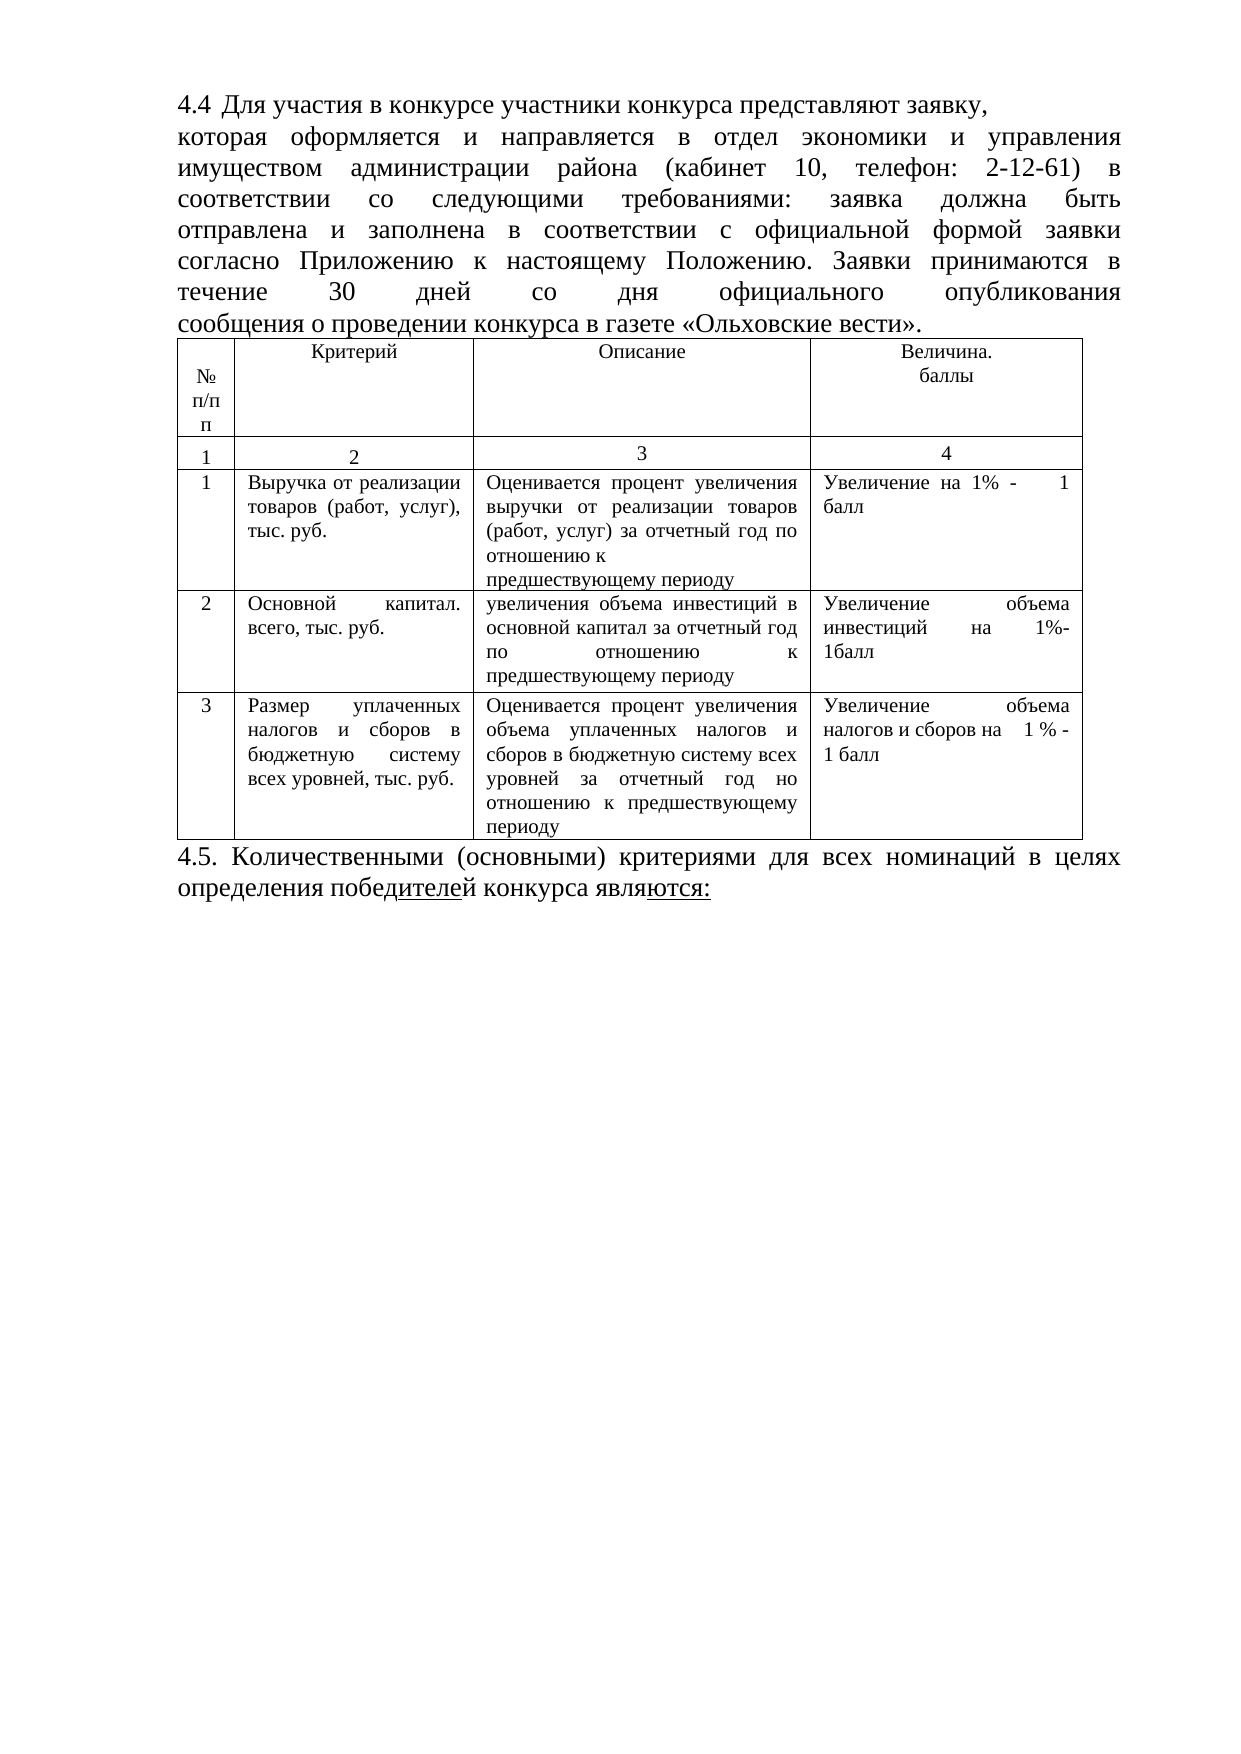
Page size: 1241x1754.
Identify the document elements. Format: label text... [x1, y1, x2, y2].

table_cell 3 [178, 693, 234, 839]
table_cell Размер уплаченных налогов и сборов в бюджетную систему всех уровней, тыс. руб. [235, 693, 473, 839]
table_cell Основной капитал. всего, тыс. руб. [235, 591, 473, 692]
table_cell Увеличение объема налогов и сборов на 1 % - 1 балл [811, 693, 1082, 839]
table_cell Выручка от реализации товаров (работ, услуг), тыс. руб. [235, 470, 473, 589]
table_cell Увеличение объема инвестиций на 1%- 1балл [811, 591, 1082, 692]
table_cell 1 [178, 470, 234, 589]
table_cell Оценивается процент увеличения объема уплаченных налогов и сборов в бюджетную систему всех уровней за отчетный год но отношению к предшествующему периоду [474, 693, 810, 839]
table_cell 4 [811, 437, 1082, 469]
table_cell Оценивается процент увеличения выручки от реализации товаров (работ, услуг) за отчетный год по отношению к предшествующему периоду [474, 470, 810, 589]
table_cell 3 [474, 437, 810, 469]
table_cell увеличения объема инвестиций в основной капитал за отчетный год по отношению к предшествующему периоду [474, 591, 810, 692]
table_cell Увеличение на 1% - 1 балл [811, 470, 1082, 589]
list Для участия в конкурсе участники конкурса представляют заявку, [177, 89, 1122, 120]
text 4.5. Количественными (основными) критериями для всех номинаций в целях определения победителей конкурса являются: [177, 840, 1122, 903]
table_cell 1 [178, 437, 234, 469]
table_header Величина. баллы [811, 339, 1082, 436]
table_header Описание [474, 339, 810, 436]
table_header № п/п п [178, 339, 234, 436]
text которая оформляется и направляется в отдел экономики и управления имуществом администрации района (кабинет 10, телефон: 2-12-61) в соответствии со следующими требованиями: заявка должна быть отправлена и заполнена в соответствии с официальной формой заявки согласно Приложению к настоящему Положению. Заявки принимаются в течение 30 дней со дня официального опубликования сообщения о проведении конкурса в газете «Ольховские вести». [177, 120, 1122, 338]
table_cell 2 [178, 591, 234, 692]
table_cell 2 [235, 437, 473, 469]
table_header Критерий [235, 339, 473, 436]
